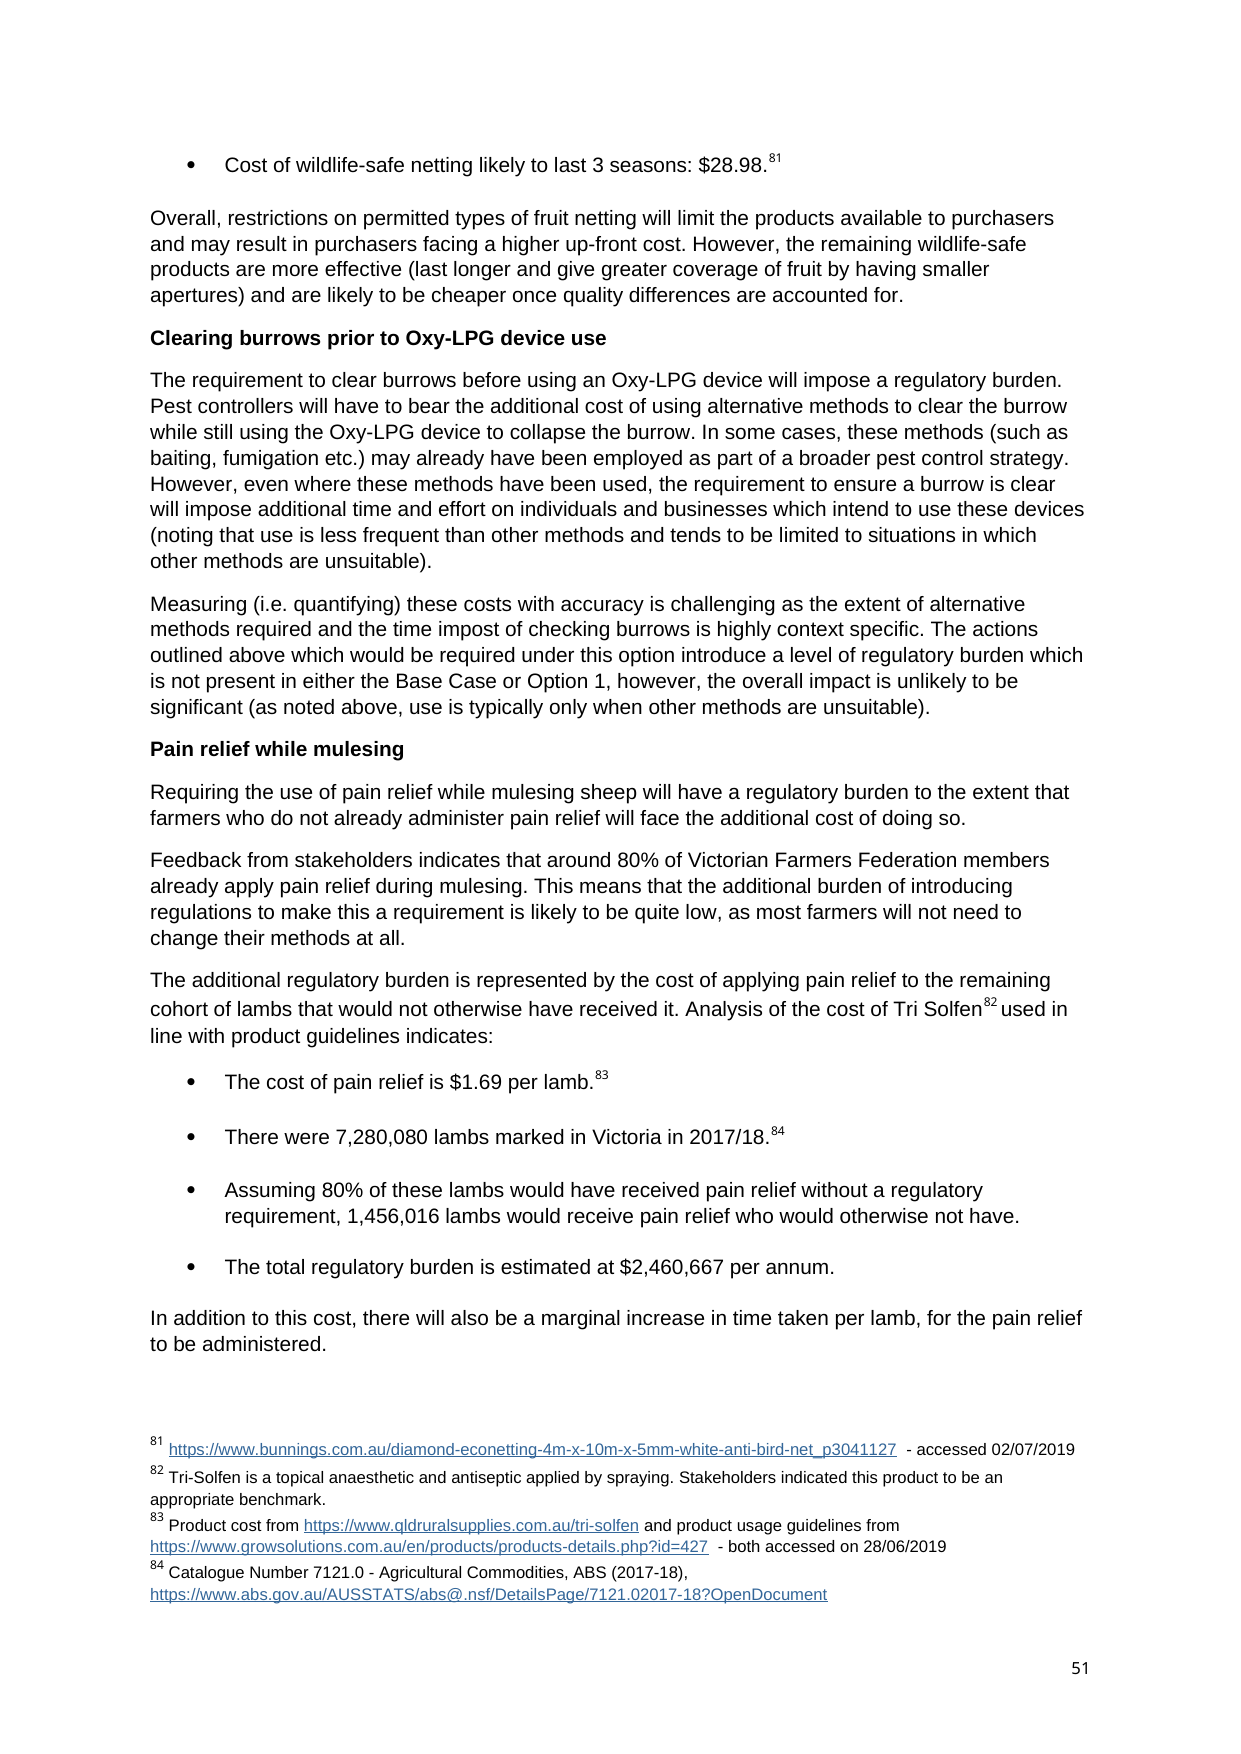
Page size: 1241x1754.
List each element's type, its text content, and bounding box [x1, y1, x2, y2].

list The cost of pain relief is $1.69 per lamb. [187, 1067, 1090, 1095]
text Feedback from stakeholders indicates that around 80% of Victorian Farmers Federation members already apply pain relief during mulesing. This means that the additional burden of introducing regulations to make this a requirement is likely to be quite low, as most farmers will not need to change their methods at all. [150, 848, 1090, 949]
list The total regulatory burden is estimated at $2,460,667 per annum. [187, 1255, 1090, 1279]
text The requirement to clear burrows before using an Oxy-LPG device will impose a regulatory burden. Pest controllers will have to bear the additional cost of using alternative methods to clear the burrow while still using the Oxy-LPG device to collapse the burrow. In some cases, these methods (such as baiting, fumigation etc.) may already have been employed as part of a broader pest control strategy. However, even where these methods have been used, the requirement to ensure a burrow is clear will impose additional time and effort on individuals and businesses which intend to use these devices (noting that use is less frequent than other methods and tends to be limited to situations in which other methods are unsuitable). [150, 368, 1090, 573]
text In addition to this cost, there will also be a marginal increase in time taken per lamb, for the pain relief to be administered. [150, 1306, 1090, 1356]
list Cost of wildlife-safe netting likely to last 3 seasons: $28.98. [187, 150, 1090, 178]
text Requiring the use of pain relief while mulesing sheep will have a regulatory burden to the extent that farmers who do not already administer pain relief will face the additional cost of doing so. [150, 780, 1090, 829]
text Measuring (i.e. quantifying) these costs with accuracy is challenging as the extent of alternative methods required and the time impost of checking burrows is highly context specific. The actions outlined above which would be required under this option introduce a level of regulatory burden which is not present in either the Base Case or Option 1, however, the overall impact is unlikely to be significant (as noted above, use is typically only when other methods are unsuitable). [150, 591, 1090, 719]
list Assuming 80% of these lambs would have received pain relief without a regulatory requirement, 1,456,016 lambs would receive pain relief who would otherwise not have. [187, 1178, 1090, 1228]
text Overall, restrictions on permitted types of fruit netting will limit the products available to purchasers and may result in purchasers facing a higher up-front cost. However, the remaining wildlife-safe products are more effective (last longer and give greater coverage of fruit by having smaller apertures) and are likely to be cheaper once quality differences are accounted for. [150, 206, 1090, 307]
text Pain relief while mulesing [150, 737, 1090, 761]
list There were 7,280,080 lambs marked in Victoria in 2017/18. [187, 1122, 1090, 1151]
text Clearing burrows prior to Oxy-LPG device use [150, 326, 1090, 349]
text The additional regulatory burden is represented by the cost of applying pain relief to the remaining cohort of lambs that would not otherwise have received it. Analysis of the cost of Tri Solfen used in line with product guidelines indicates: [150, 968, 1090, 1048]
